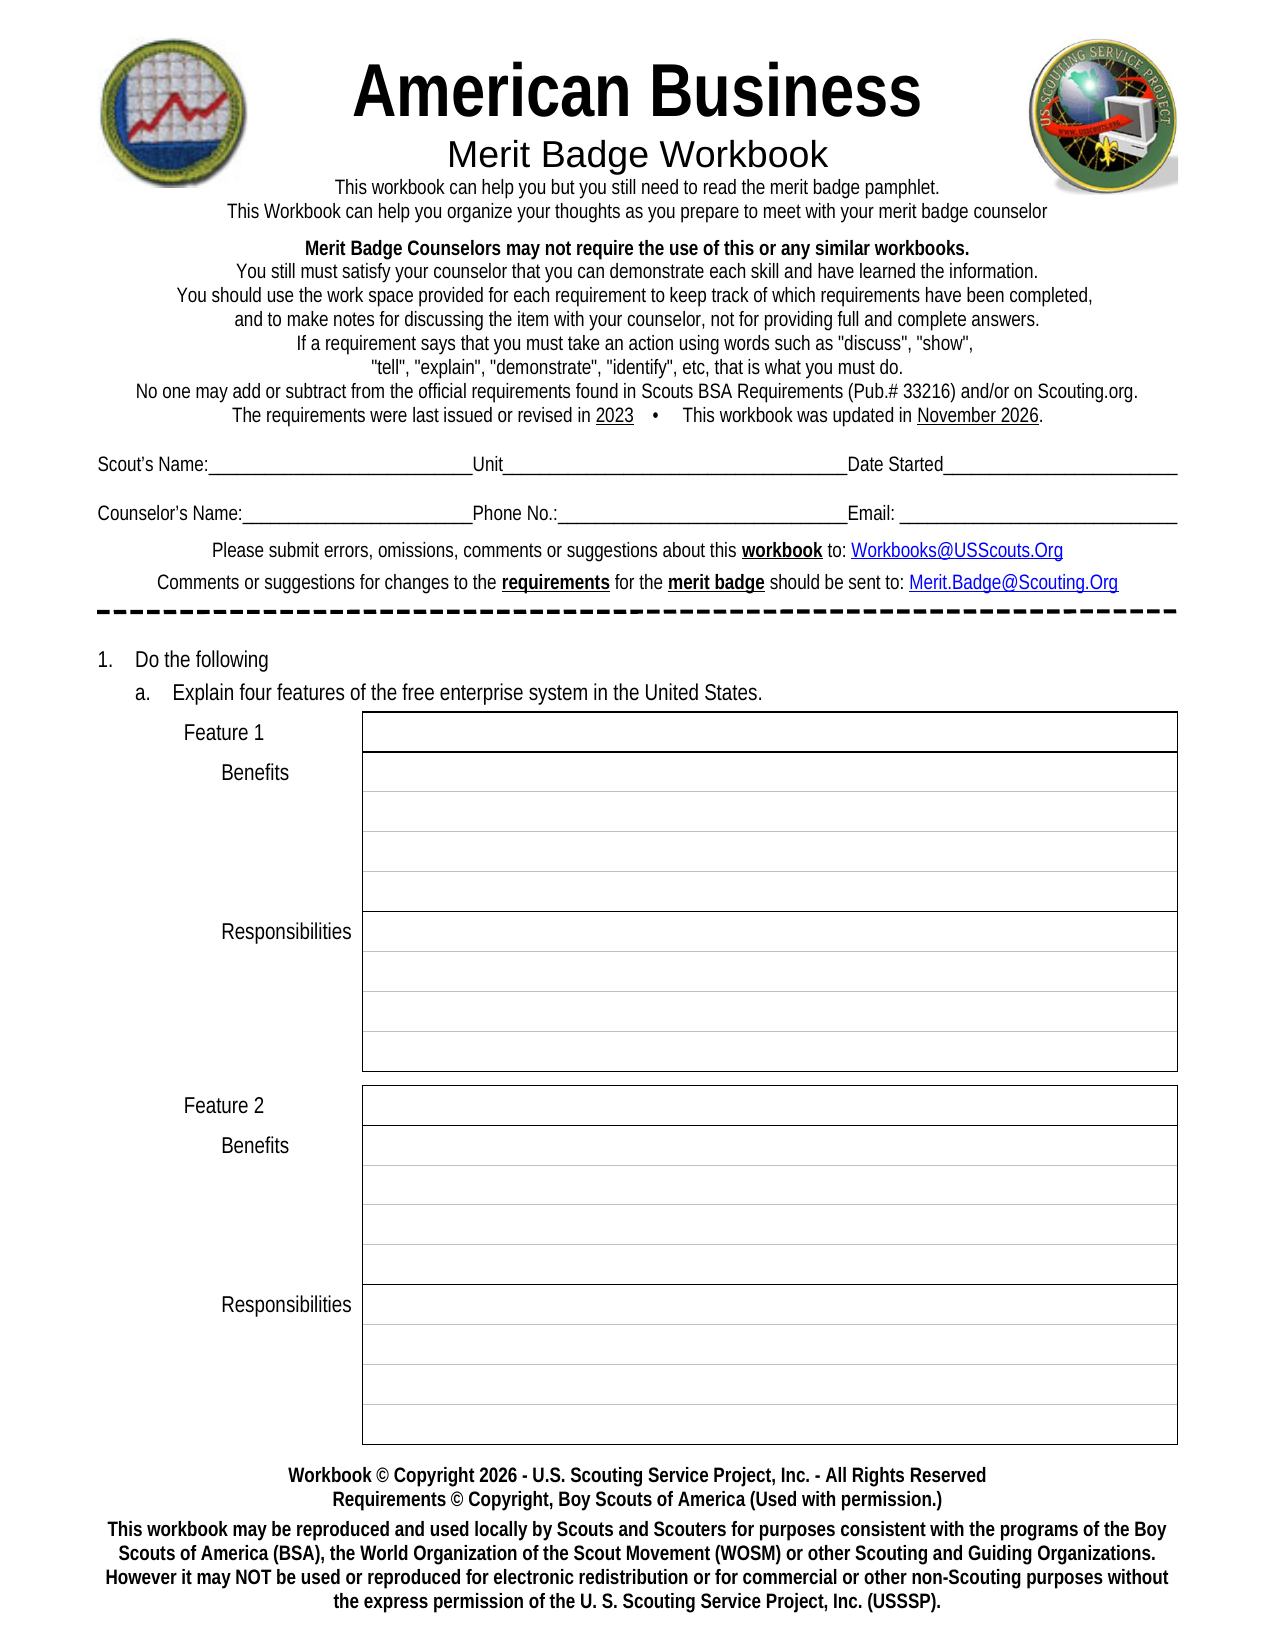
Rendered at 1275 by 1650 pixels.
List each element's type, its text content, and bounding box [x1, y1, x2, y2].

table_cell Benefits [173, 1125, 362, 1284]
table_cell [363, 1126, 1177, 1164]
table_cell [363, 1245, 1177, 1284]
text a. Explain four features of the free enterprise system in the United States. [97, 679, 1177, 705]
table_cell Benefits [173, 751, 362, 911]
table_cell [363, 912, 1177, 951]
table_cell [363, 992, 1177, 1031]
table_cell Responsibilities [173, 911, 362, 1071]
picture [1027, 37, 1179, 195]
picture [97, 37, 248, 188]
table_cell [363, 1032, 1177, 1071]
table_cell [363, 872, 1177, 911]
table_header Feature 1 [173, 711, 362, 751]
table_cell [363, 1325, 1177, 1364]
table_header Feature 2 [173, 1085, 362, 1124]
table_cell [363, 792, 1177, 831]
table_cell [363, 952, 1177, 991]
table_cell [363, 1166, 1177, 1204]
table_cell [363, 1405, 1177, 1444]
table_cell Responsibilities [173, 1284, 362, 1444]
table_header [363, 1086, 1177, 1124]
table_cell [363, 1285, 1177, 1324]
table_cell [363, 832, 1177, 871]
table_cell [363, 1365, 1177, 1404]
table_cell [363, 753, 1177, 791]
table_header [363, 713, 1177, 751]
table_cell [363, 1205, 1177, 1244]
list Do the following [97, 646, 1177, 673]
